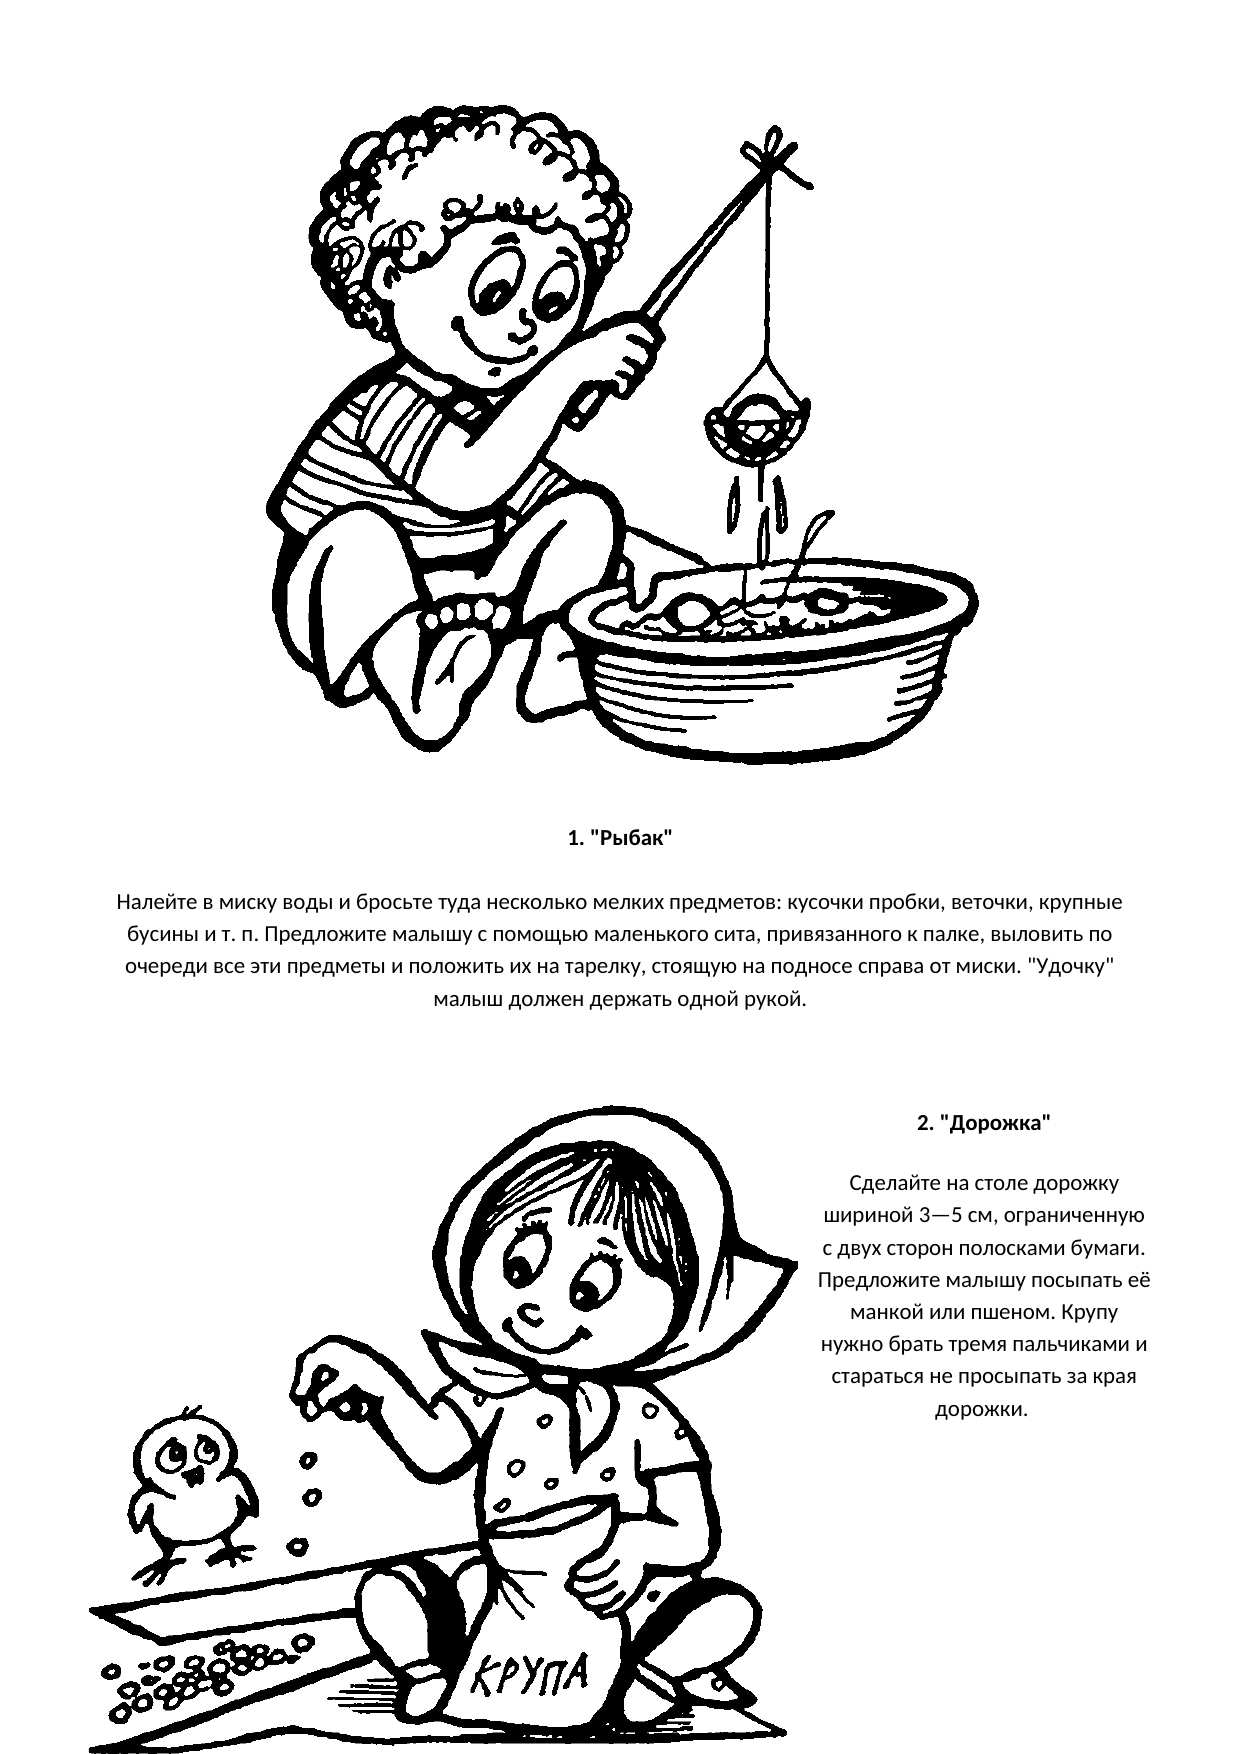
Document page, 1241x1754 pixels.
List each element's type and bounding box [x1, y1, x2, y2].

picture [88, 1105, 798, 1754]
text [89, 74, 1152, 1422]
picture [246, 73, 994, 787]
